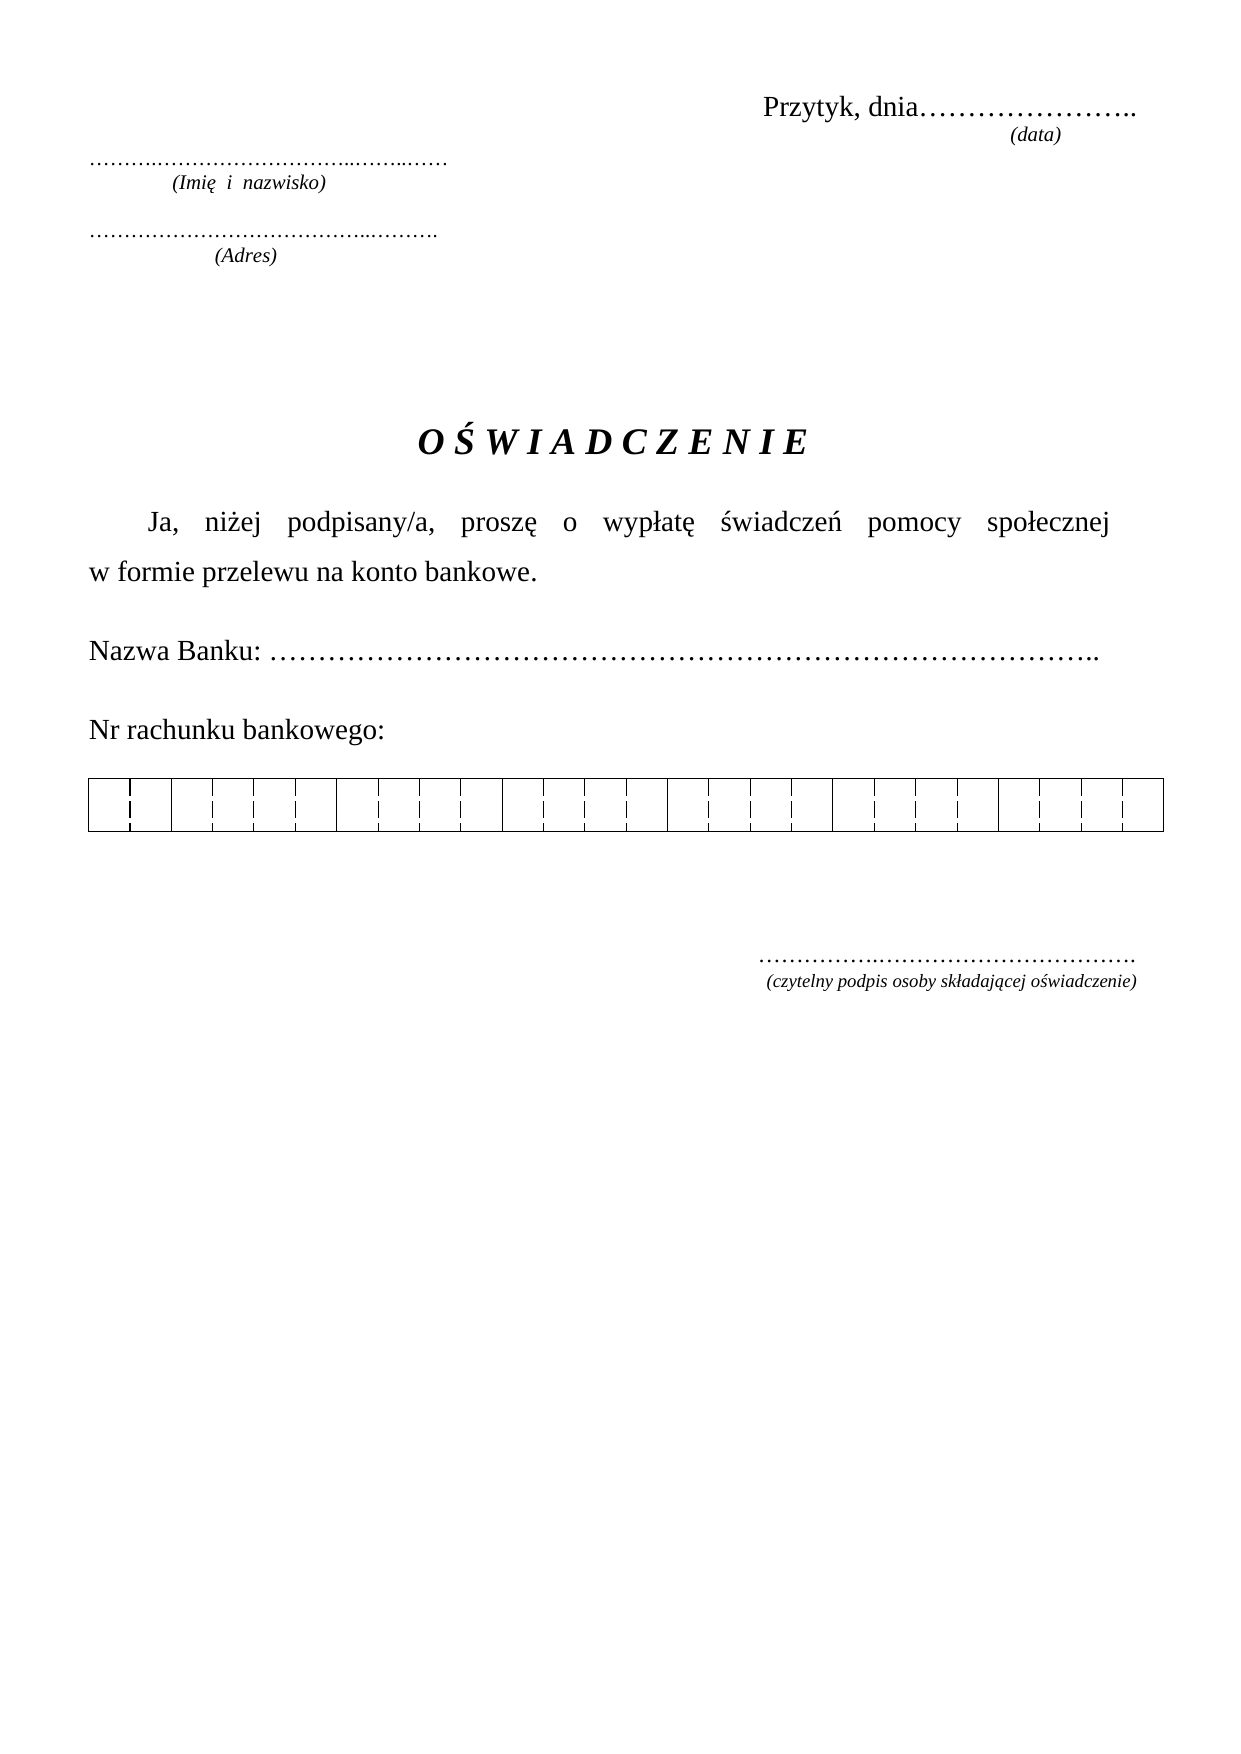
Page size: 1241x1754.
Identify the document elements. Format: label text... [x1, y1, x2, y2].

text O Ś W I A D C Z E N I E [89, 419, 1137, 462]
table_header [585, 779, 626, 831]
text Ja, niżej podpisany/a, proszę o wypłatę świadczeń pomocy społecznej w formie przelewu na konto bankowe. [89, 504, 1137, 588]
table_header [750, 779, 792, 831]
table_header [709, 779, 750, 831]
text …………………………………..………. [89, 218, 1137, 242]
table_header [792, 779, 832, 831]
text (Adres) [89, 242, 1137, 267]
table_header [295, 779, 336, 831]
table_header [874, 779, 916, 831]
table_header [1040, 779, 1081, 831]
table_header [916, 779, 957, 831]
table_header [833, 779, 874, 831]
table_header [1123, 779, 1163, 831]
table_header [668, 779, 709, 831]
table_header [378, 779, 419, 831]
table_header [503, 779, 543, 831]
text (data) [118, 122, 1137, 146]
text ……….………………………..……..…… [89, 146, 1137, 170]
text …………….……………………………. [89, 941, 1137, 968]
text Nr rachunku bankowego: [89, 712, 1137, 746]
table_header [254, 779, 295, 831]
table_header [1081, 779, 1122, 831]
table_header [89, 779, 130, 831]
text Przytyk, dnia………………….. [118, 89, 1137, 122]
table_header [337, 779, 378, 831]
table_header [130, 779, 171, 831]
table_header [461, 779, 502, 831]
table_header [999, 779, 1040, 831]
table_header [420, 779, 461, 831]
table_header [544, 779, 585, 831]
text (czytelny podpis osoby składającej oświadczenie) [89, 970, 1137, 992]
text (Imię i nazwisko) [89, 170, 1137, 194]
table_header [626, 779, 667, 831]
text Nazwa Banku: ………………………………………………………………………….. [89, 633, 1137, 667]
table_header [213, 779, 254, 831]
table_header [172, 779, 213, 831]
table_header [957, 779, 998, 831]
